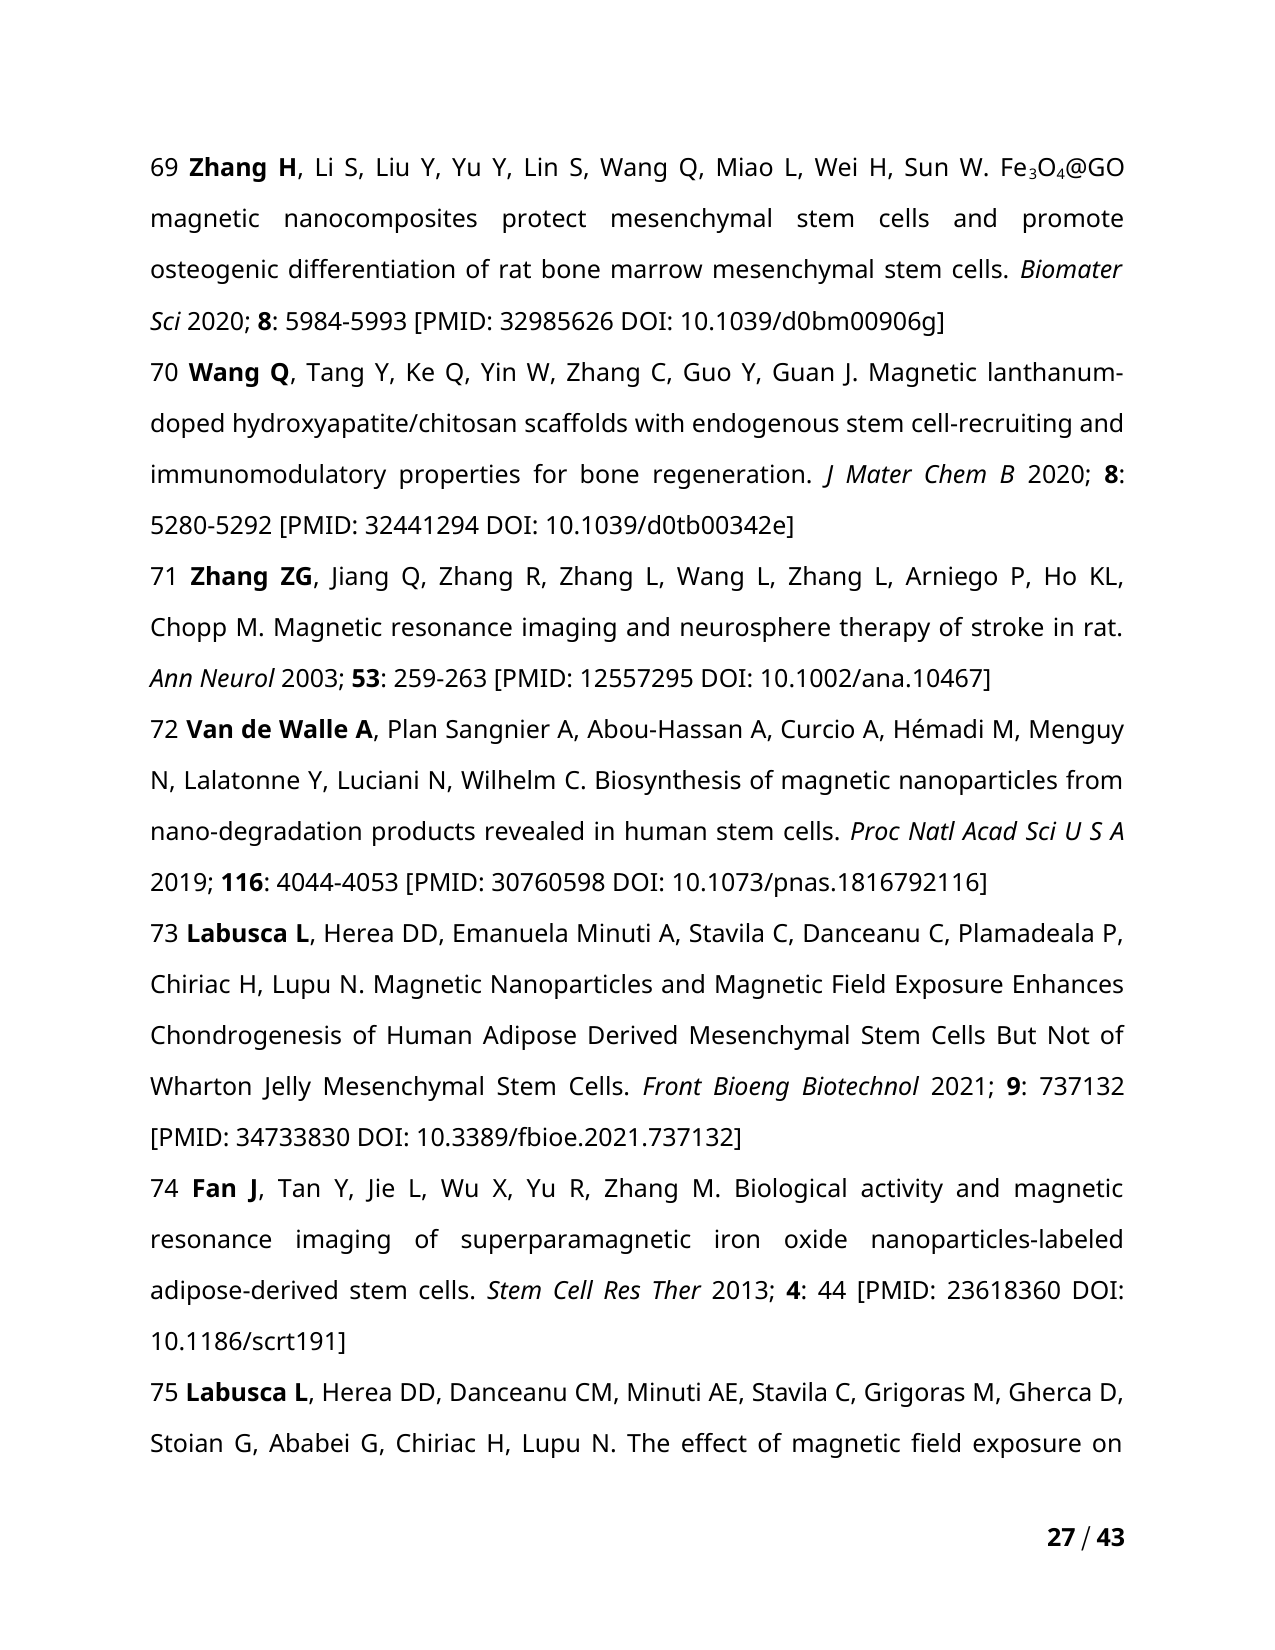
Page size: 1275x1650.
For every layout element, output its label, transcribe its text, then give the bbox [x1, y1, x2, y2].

text 73 Labusca L, Herea DD, Emanuela Minuti A, Stavila C, Danceanu C, Plamadeala P, Chiriac H, Lupu N. Magnetic Nanoparticles and Magnetic Field Exposure Enhances Chondrogenesis of Human Adipose Derived Mesenchymal Stem Cells But Not of Wharton Jelly Mesenchymal Stem Cells. Front Bioeng Biotechnol 2021; 9: 737132 [PMID: 34733830 DOI: 10.3389/fbioe.2021.737132] [150, 916, 1125, 1154]
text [150, 1375, 1125, 1460]
text 69 Zhang H, Li S, Liu Y, Yu Y, Lin S, Wang Q, Miao L, Wei H, Sun W. Fe3O4@GO magnetic nanocomposites protect mesenchymal stem cells and promote osteogenic differentiation of rat bone marrow mesenchymal stem cells. Biomater Sci 2020; 8: 5984-5993 [PMID: 32985626 DOI: 10.1039/d0bm00906g] [150, 150, 1125, 337]
text 72 Van de Walle A, Plan Sangnier A, Abou-Hassan A, Curcio A, Hémadi M, Menguy N, Lalatonne Y, Luciani N, Wilhelm C. Biosynthesis of magnetic nanoparticles from nano-degradation products revealed in human stem cells. Proc Natl Acad Sci U S A 2019; 116: 4044-4053 [PMID: 30760598 DOI: 10.1073/pnas.1816792116] [150, 711, 1125, 899]
text 71 Zhang ZG, Jiang Q, Zhang R, Zhang L, Wang L, Zhang L, Arniego P, Ho KL, Chopp M. Magnetic resonance imaging and neurosphere therapy of stroke in rat. Ann Neurol 2003; 53: 259-263 [PMID: 12557295 DOI: 10.1002/ana.10467] [150, 558, 1125, 694]
text 70 Wang Q, Tang Y, Ke Q, Yin W, Zhang C, Guo Y, Guan J. Magnetic lanthanum-doped hydroxyapatite/chitosan scaffolds with endogenous stem cell-recruiting and immunomodulatory properties for bone regeneration. J Mater Chem B 2020; 8: 5280-5292 [PMID: 32441294 DOI: 10.1039/d0tb00342e] [150, 354, 1125, 541]
text 74 Fan J, Tan Y, Jie L, Wu X, Yu R, Zhang M. Biological activity and magnetic resonance imaging of superparamagnetic iron oxide nanoparticles-labeled adipose-derived stem cells. Stem Cell Res Ther 2013; 4: 44 [PMID: 23618360 DOI: 10.1186/scrt191] [150, 1171, 1125, 1358]
